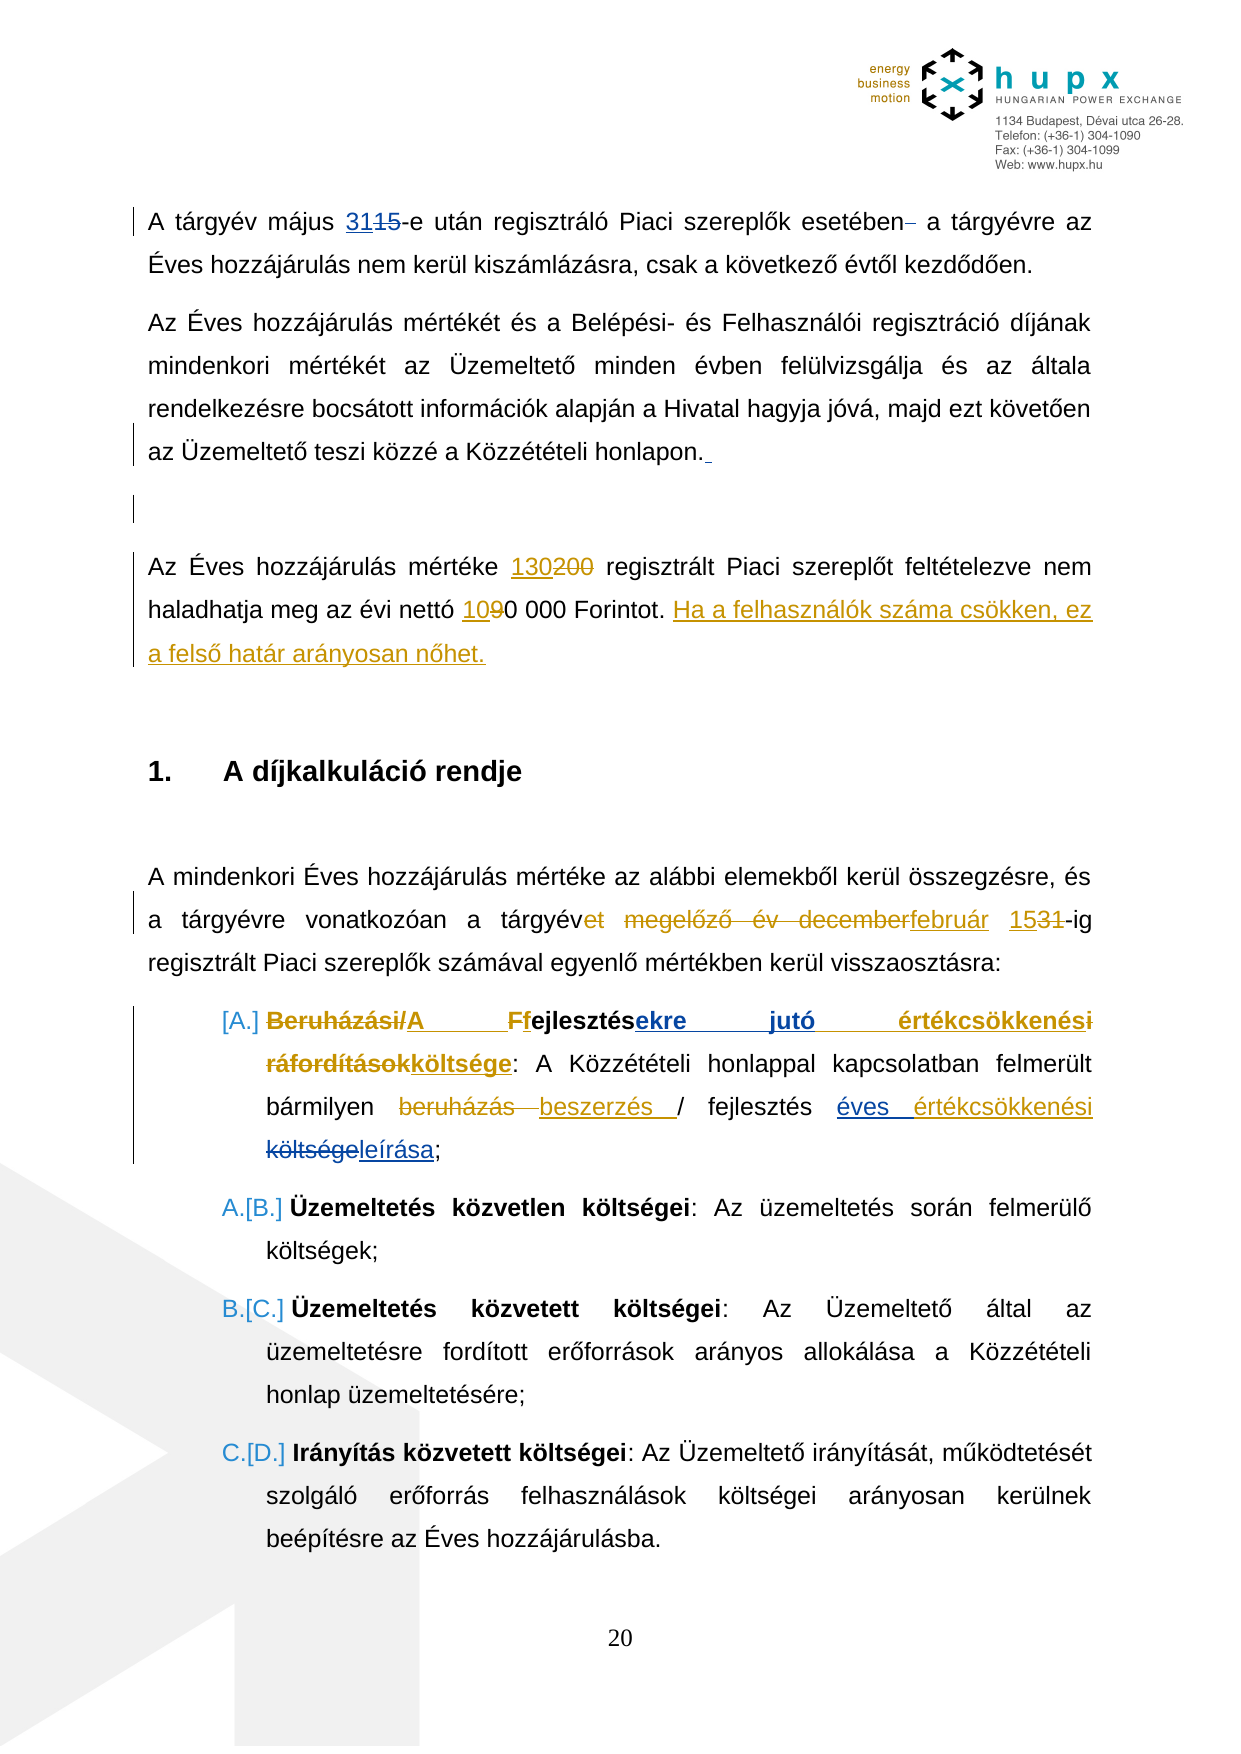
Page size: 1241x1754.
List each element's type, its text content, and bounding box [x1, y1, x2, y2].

list A díjkalkuláció rendje [148, 754, 1092, 788]
text Az Éves hozzájárulás mértéke regisztrált Piaci szereplőt feltételezve nem haladhatja meg az évi nettó 0 000 Forintot. [148, 552, 1092, 667]
list Üzemeltetés közvetett költségei: Az Üzemeltető által az üzemeltetésre fordított erőforrások arányos allokálása a Közzétételi honlap üzemeltetésére; [222, 1294, 1092, 1409]
text A tárgyév május -e után regisztráló Piaci szereplők esetében a tárgyévre az Éves hozzájárulás nem kerül kiszámlázásra, csak a következő évtől kezdődően. [148, 207, 1092, 279]
text Az Éves hozzájárulás mértékét és a Belépési- és Felhasználói regisztráció díjának mindenkori mértékét az Üzemeltető minden évben felülvizsgálja és az általa rendelkezésre bocsátott információk alapján a Hivatal hagyja jóvá, majd ezt követően az Üzemeltető teszi közzé a Közzétételi honlapon. [148, 308, 1092, 466]
list ejlesztés : A Közzétételi honlappal kapcsolatban felmerült bármilyen / fejlesztés ; [222, 1006, 1092, 1164]
picture [0, 48, 1239, 1746]
list Irányítás közvetett költségei: Az Üzemeltető irányítását, működtetését szolgáló erőforrás felhasználások költségei arányosan kerülnek beépítésre az Éves hozzájárulásba. [222, 1438, 1092, 1553]
list Üzemeltetés közvetlen költségei: Az üzemeltetés során felmerülő költségek; [222, 1193, 1092, 1265]
text A mindenkori Éves hozzájárulás mértéke az alábbi elemekből kerül összegzésre, és a tárgyévre vonatkozóan a tárgyév -ig regisztrált Piaci szereplők számával egyenlő mértékben kerül visszaosztásra: [148, 862, 1092, 977]
